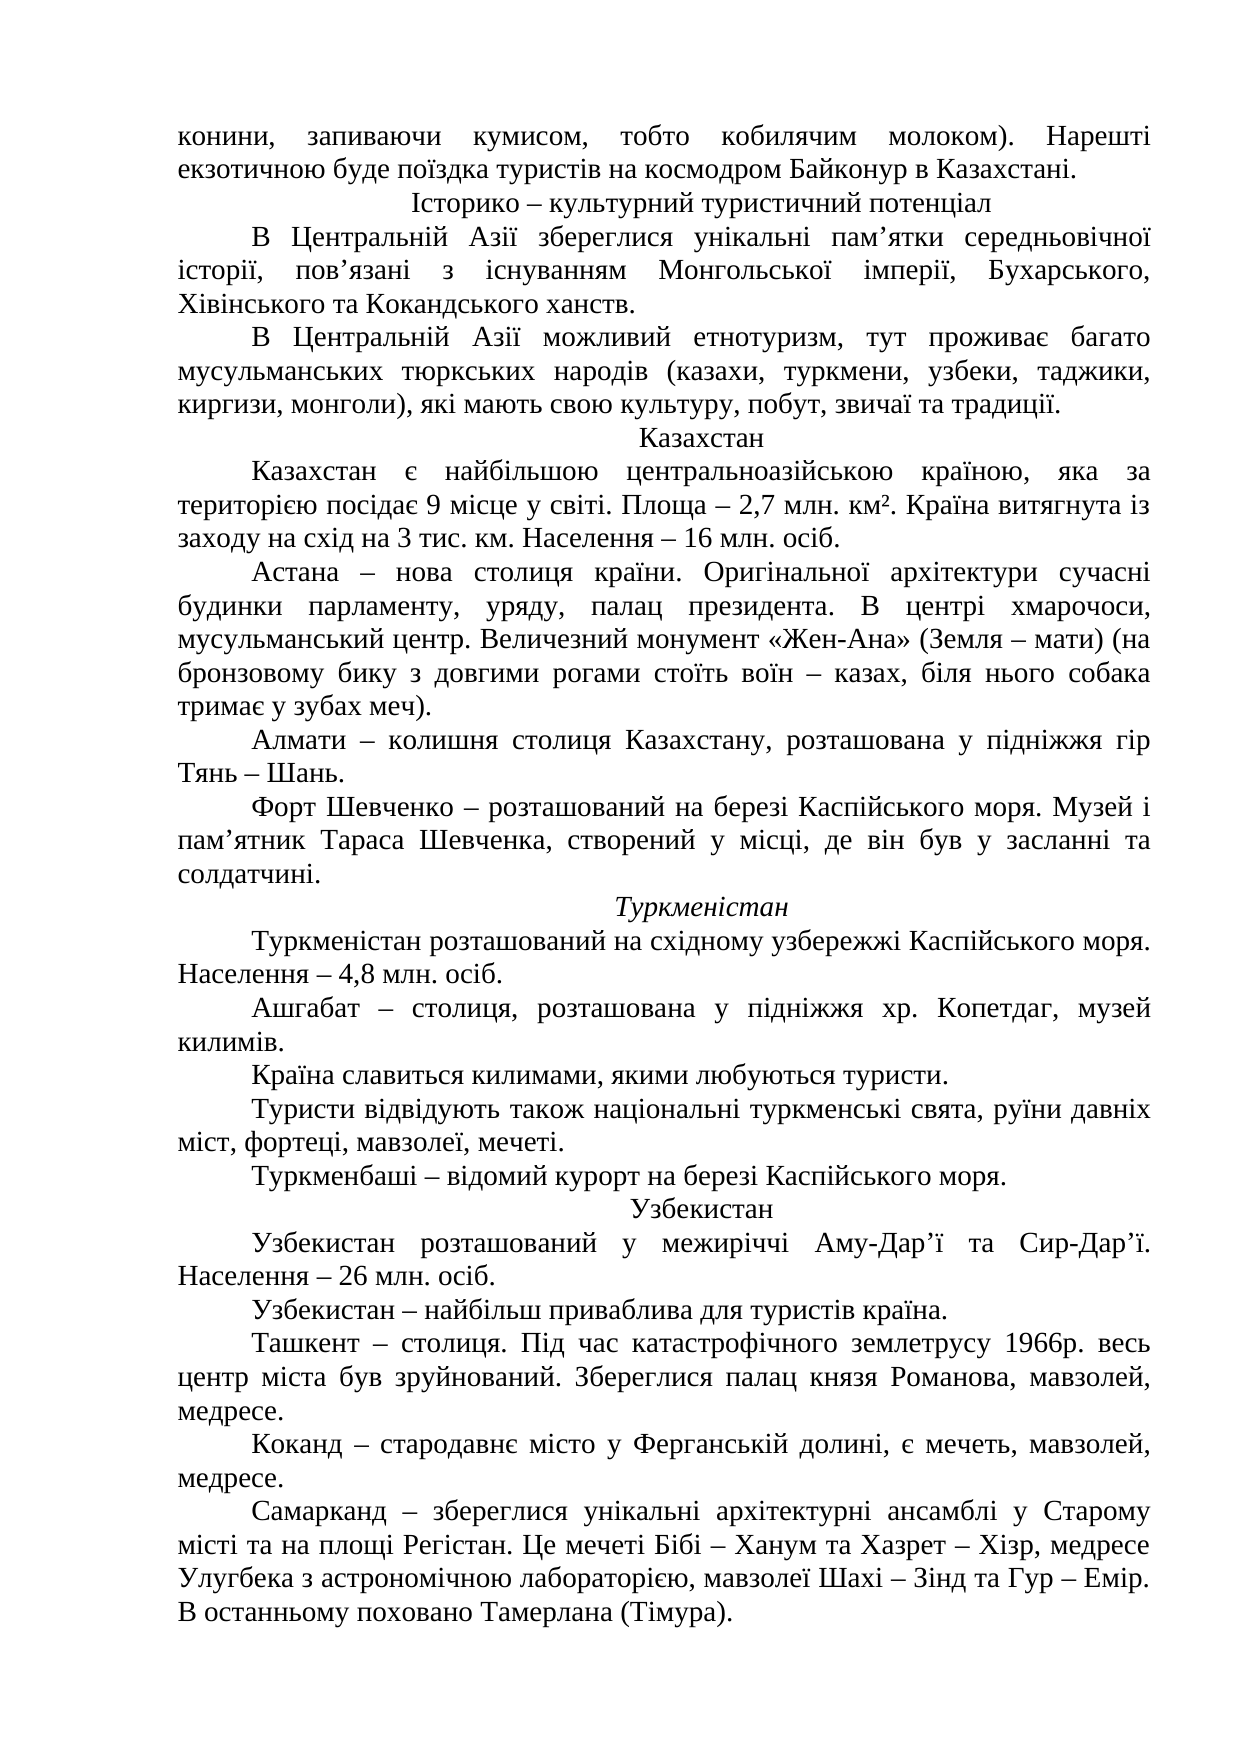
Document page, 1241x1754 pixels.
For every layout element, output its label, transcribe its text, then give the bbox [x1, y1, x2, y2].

text Історико – культурний туристичний потенціал [177, 185, 1152, 219]
text Астана – нова столиця країни. Оригінальної архітектури сучасні будинки парламенту, уряду, палац президента. В центрі хмарочоси, мусульманський центр. Величезний монумент «Жен-Ана» (Земля – мати) (на бронзовому бику з довгими рогами стоїть воїн – казах, біля нього собака тримає у зубах меч). [177, 554, 1152, 722]
text Коканд – стародавнє місто у Ферганській долині, є мечеть, мавзолей, медресе. [177, 1426, 1152, 1493]
text Форт Шевченко – розташований на березі Каспійського моря. Музей і пам’ятник Тараса Шевченка, створений у місці, де він був у засланні та солдатчині. [177, 789, 1152, 889]
text Узбекистан розташований у межиріччі Аму-Дар’ї та Сир-Дар’ї. Населення – 26 млн. осіб. [177, 1225, 1152, 1292]
text Казахстан є найбільшою центральноазійською країною, яка за територією посідає 9 місце у світі. Площа – 2,7 млн. км². Країна витягнута із заходу на схід на 3 тис. км. Населення – 16 млн. осіб. [177, 453, 1152, 554]
text Країна славиться килимами, якими любуються туристи. [177, 1057, 1152, 1091]
text Туркменбаші – відомий курорт на березі Каспійського моря. [177, 1158, 1152, 1191]
text Узбекистан [177, 1191, 1152, 1225]
text В Центральній Азії збереглися унікальні пам’ятки середньовічної історії, пов’язані з існуванням Монгольської імперії, Бухарського, Хівінського та Кокандського ханств. [177, 219, 1152, 319]
text Туристи відвідують також національні туркменські свята, руїни давніх міст, фортеці, мавзолеї, мечеті. [177, 1091, 1152, 1158]
text Казахстан [177, 420, 1152, 453]
text Туркменістан розташований на східному узбережжі Каспійського моря. Населення – 4,8 млн. осіб. [177, 923, 1152, 990]
text В Центральній Азії можливий етнотуризм, тут проживає багато мусульманських тюркських народів (казахи, туркмени, узбеки, таджики, киргизи, монголи), які мають свою культуру, побут, звичаї та традиції. [177, 319, 1152, 420]
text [177, 118, 1152, 185]
text Самарканд – збереглися унікальні архітектурні ансамблі у Старому місті та на площі Регістан. Це мечеті Бібі – Ханум та Хазрет – Хізр, медресе Улугбека з астрономічною лабораторією, мавзолеї Шахі – Зінд та Гур – Емір. В останньому поховано Тамерлана (Тімура). [177, 1493, 1152, 1627]
text Ташкент – столиця. Під час катастрофічного землетрусу 1966р. весь центр міста був зруйнований. Збереглися палац князя Романова, мавзолей, медресе. [177, 1326, 1152, 1426]
text Алмати – колишня столиця Казахстану, розташована у підніжжя гір Тянь – Шань. [177, 722, 1152, 789]
text Ашгабат – столиця, розташована у підніжжя хр. Копетдаг, музей килимів. [177, 990, 1152, 1057]
text Туркменістан [177, 889, 1152, 923]
text Узбекистан – найбільш приваблива для туристів країна. [177, 1292, 1152, 1326]
